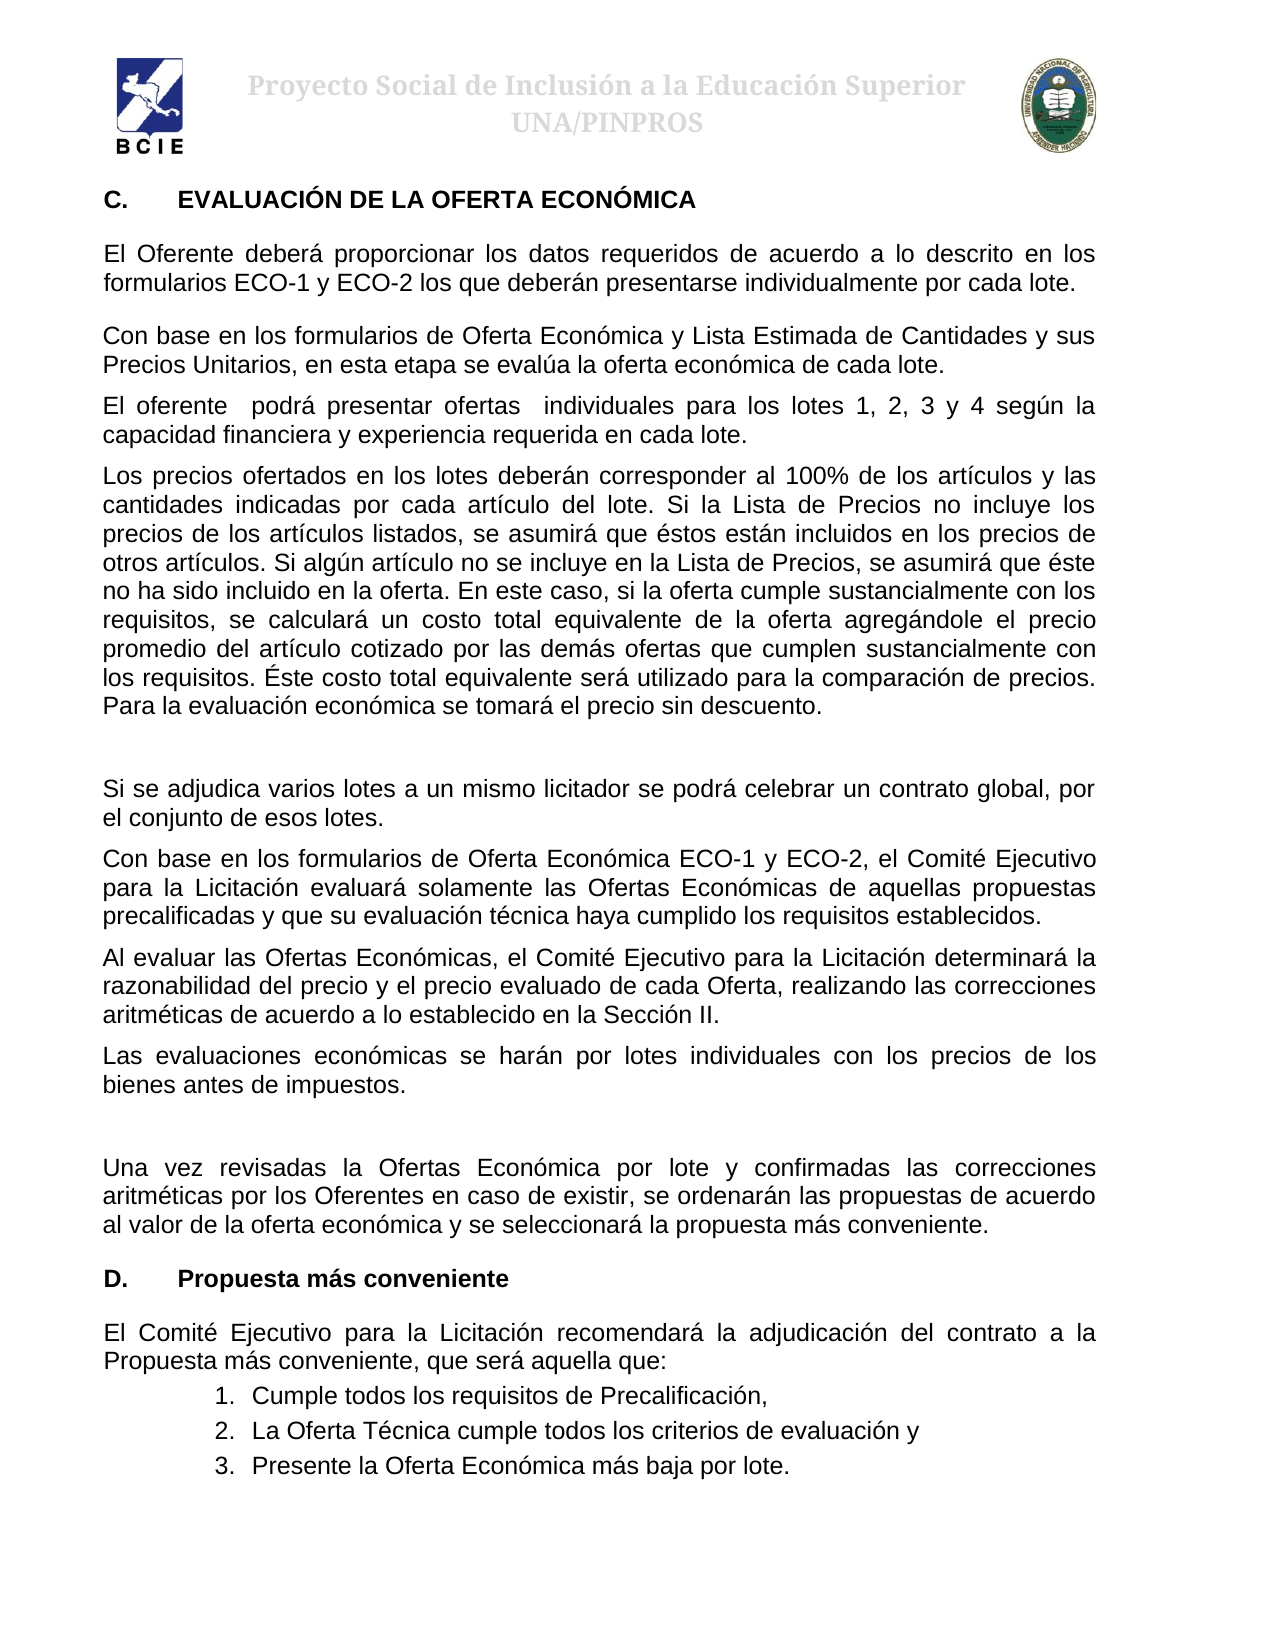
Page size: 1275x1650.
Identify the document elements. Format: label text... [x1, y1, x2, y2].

list Presente la Oferta Económica más baja por lote. [214, 1451, 1098, 1480]
list Cumple todos los requisitos de Precalificación, [214, 1381, 1098, 1410]
picture [1021, 58, 1097, 153]
text El Comité Ejecutivo para la Licitación recomendará la adjudicación del contrato a la Propuesta más conveniente, que será aquella que: [103, 1317, 1098, 1375]
text El Oferente deberá proporcionar los datos requeridos de acuerdo a lo descrito en los formularios ECO-1 y ECO-2 los que deberán presentarse individualmente por cada lote. [103, 239, 1098, 296]
text Al evaluar las Ofertas Económicas, el Comité Ejecutivo para la Licitación determinará la razonabilidad del precio y el precio evaluado de cada Oferta, realizando las correcciones aritméticas de acuerdo a lo establecido en la Sección II. [102, 942, 1098, 1029]
text Con base en los formularios de Oferta Económica ECO-1 y ECO-2, el Comité Ejecutivo para la Licitación evaluará solamente las Ofertas Económicas de aquellas propuestas precalificadas y que su evaluación técnica haya cumplido los requisitos establecidos. [102, 844, 1098, 930]
text Las evaluaciones económicas se harán por lotes individuales con los precios de los bienes antes de impuestos. [102, 1041, 1098, 1099]
text Los precios ofertados en los lotes deberán corresponder al 100% de los artículos y las cantidades indicadas por cada artículo del lote. Si la Lista de Precios no incluye los precios de los artículos listados, se asumirá que éstos están incluidos en los precios de otros artículos. Si algún artículo no se incluye en la Lista de Precios, se asumirá que éste no ha sido incluido en la oferta. En este caso, si la oferta cumple sustancialmente con los requisitos, se calculará un costo total equivalente de la oferta agregándole el precio promedio del artículo cotizado por las demás ofertas que cumplen sustancialmente con los requisitos. Éste costo total equivalente será utilizado para la comparación de precios. Para la evaluación económica se tomará el precio sin descuento. [102, 461, 1098, 720]
text Con base en los formularios de Oferta Económica y Lista Estimada de Cantidades y sus Precios Unitarios, en esta etapa se evalúa la oferta económica de cada lote. [102, 321, 1098, 379]
list EVALUACIÓN DE LA OFERTA ECONÓMICA [103, 185, 1098, 214]
text Una vez revisadas la Ofertas Económica por lote y confirmadas las correcciones aritméticas por los Oferentes en caso de existir, se ordenarán las propuestas de acuerdo al valor de la oferta económica y se seleccionará la propuesta más conveniente. [102, 1152, 1098, 1239]
list Propuesta más conveniente [103, 1264, 1098, 1292]
list La Oferta Técnica cumple todos los criterios de evaluación y [214, 1416, 1098, 1445]
text Si se adjudica varios lotes a un mismo licitador se podrá celebrar un contrato global, por el conjunto de esos lotes. [102, 774, 1098, 831]
picture [116, 58, 183, 154]
text El oferente podrá presentar ofertas individuales para los lotes 1, 2, 3 y 4 según la capacidad financiera y experiencia requerida en cada lote. [102, 391, 1098, 449]
